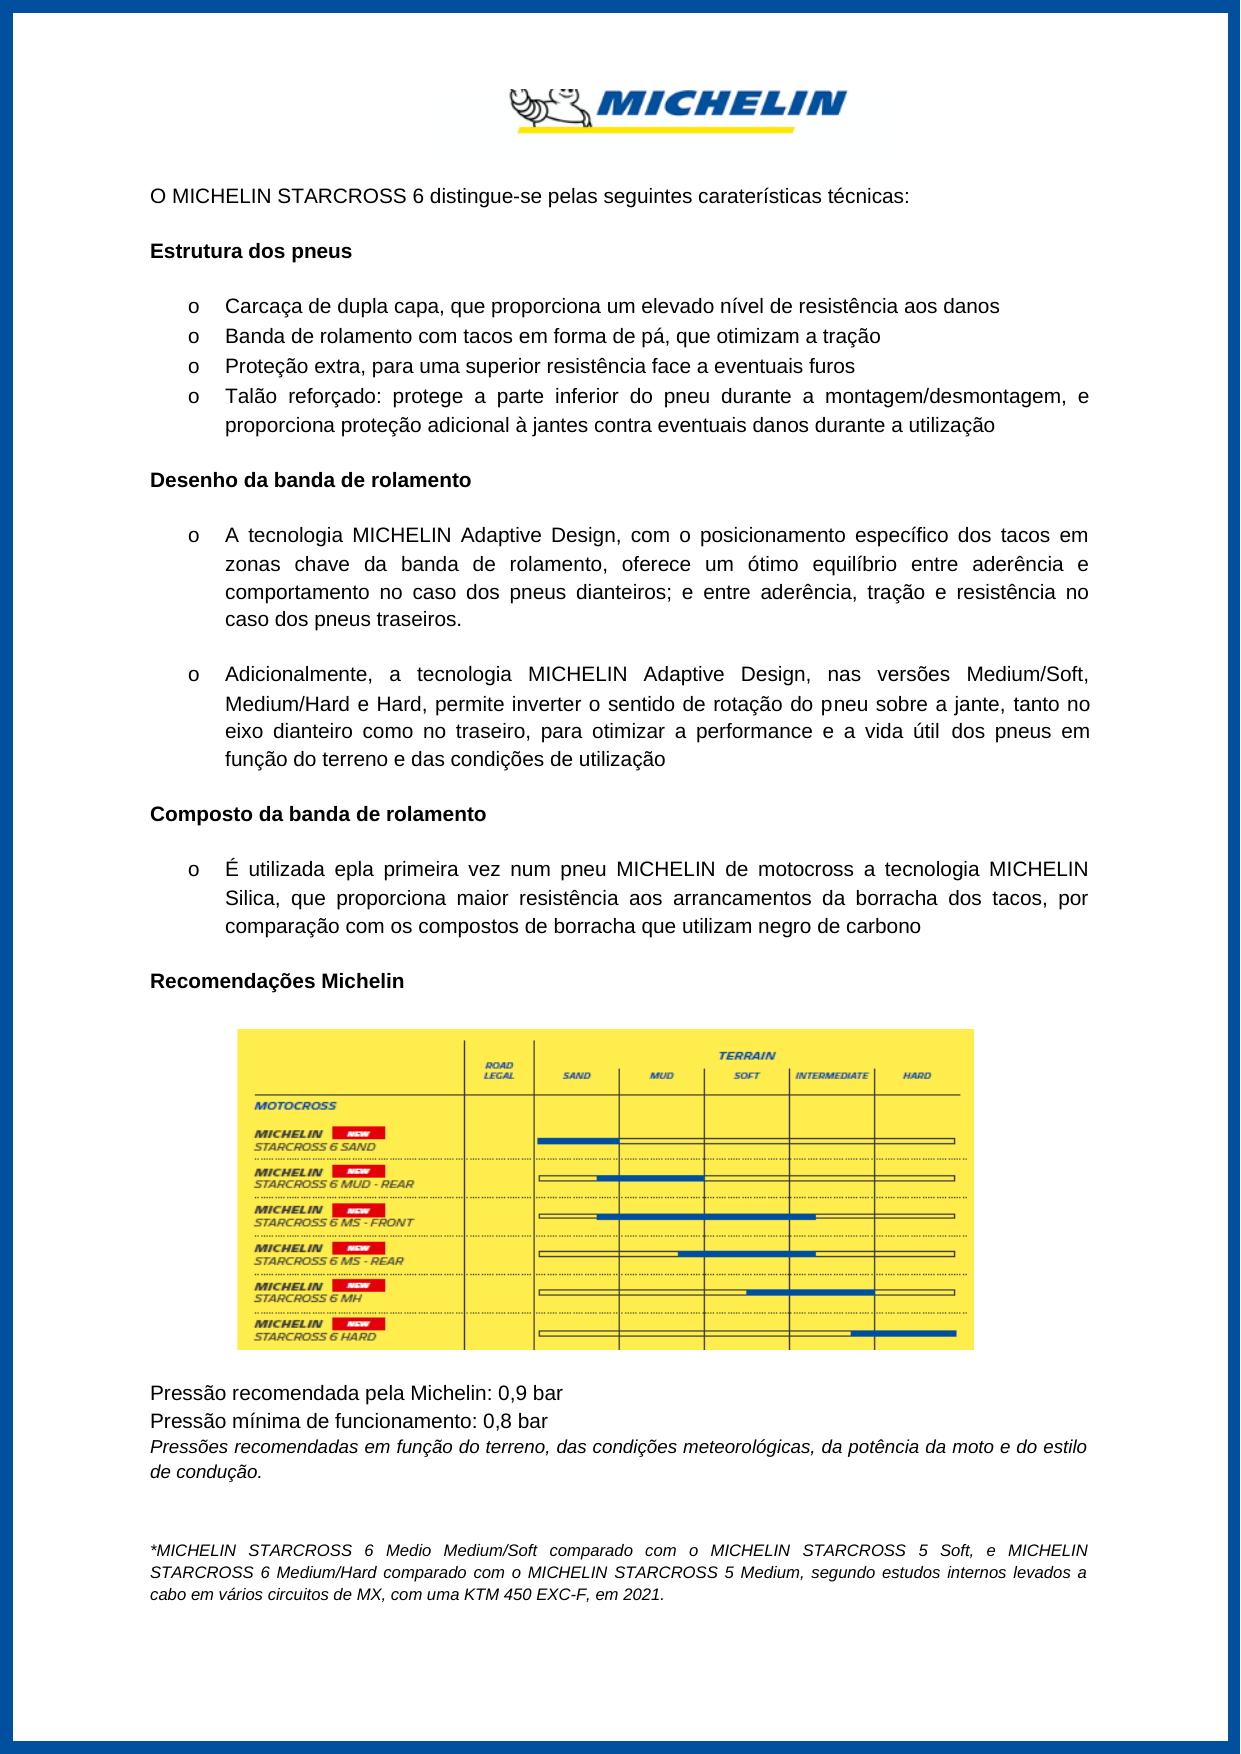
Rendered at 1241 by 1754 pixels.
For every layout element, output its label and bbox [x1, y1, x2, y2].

picture [435, 89, 888, 165]
